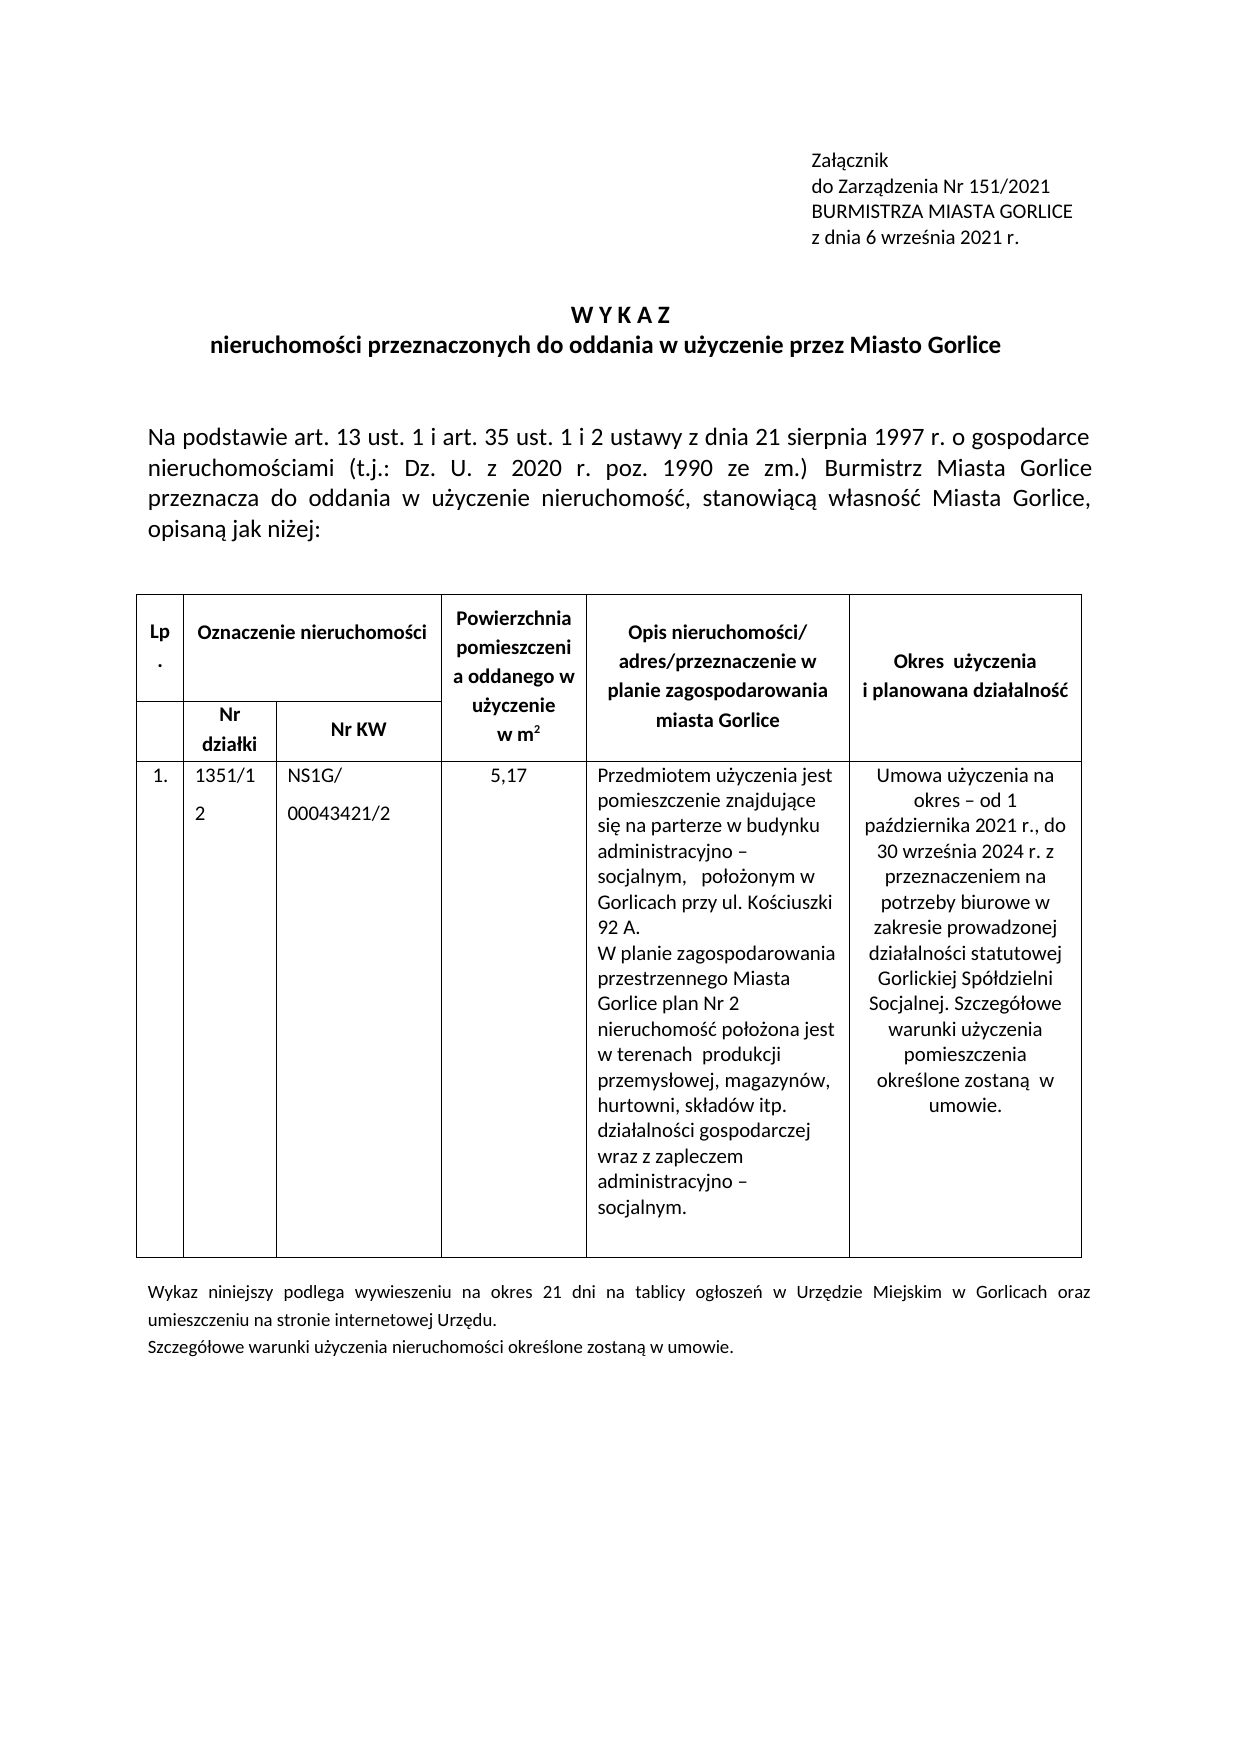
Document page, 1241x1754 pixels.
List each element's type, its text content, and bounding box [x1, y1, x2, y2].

table_cell Nr działki [184, 702, 276, 761]
text Załącznik [738, 148, 1093, 173]
table_header Okres użyczenia i planowana działalność [850, 595, 1081, 761]
text W Y K A Z [148, 299, 1093, 329]
table_cell Przedmiotem użyczenia jest pomieszczenie znajdujące się na parterze w budynku administracyjno – socjalnym, położonym w Gorlicach przy ul. Kościuszki 92 A. W planie zagospodarowania przestrzennego Miasta Gorlice plan Nr 2 nieruchomość położona jest w terenach produkcji przemysłowej, magazynów, hurtowni, składów itp. działalności gospodarczej wraz z zapleczem administracyjno – socjalnym. [587, 762, 849, 1257]
table_header Oznaczenie nieruchomości [184, 595, 441, 701]
table_header Powierzchnia pomieszczenia oddanego w użyczenie w m2 [442, 595, 586, 761]
text Szczegółowe warunki użyczenia nieruchomości określone zostaną w umowie. [148, 1336, 1093, 1359]
table_cell 5,17 [442, 762, 586, 1257]
table_header Lp. [137, 595, 183, 701]
table_cell 1351/12 [184, 762, 276, 1257]
text Na podstawie art. 13 ust. 1 i art. 35 ust. 1 i 2 ustawy z dnia 21 sierpnia 1997 r. o gospodarce nieruchomościami (t.j.: Dz. U. z 2020 r. poz. 1990 ze zm.) Burmistrz Miasta Gorlice przeznacza do oddania w użyczenie nieruchomość, stanowiącą własność Miasta Gorlice, opisaną jak niżej: [148, 421, 1093, 543]
table_cell [137, 702, 183, 761]
text Wykaz niniejszy podlega wywieszeniu na okres 21 dni na tablicy ogłoszeń w Urzędzie Miejskim w Gorlicach oraz umieszczeniu na stronie internetowej Urzędu. [148, 1281, 1093, 1331]
table_cell Nr KW [277, 702, 441, 761]
table_header Opis nieruchomości/ adres/przeznaczenie w planie zagospodarowania miasta Gorlice [587, 595, 849, 761]
table_cell NS1G/00043421/2 [277, 762, 441, 1257]
table_cell 1. [137, 762, 183, 1257]
text do Zarządzenia Nr 151/2021 BURMISTRZA MIASTA GORLICE z dnia 6 września 2021 r. [738, 173, 1093, 249]
text nieruchomości przeznaczonych do oddania w użyczenie przez Miasto Gorlice [148, 329, 1093, 360]
table_cell Umowa użyczenia na okres – od 1 października 2021 r., do 30 września 2024 r. z przeznaczeniem na potrzeby biurowe w zakresie prowadzonej działalności statutowej Gorlickiej Spółdzielni Socjalnej. Szczegółowe warunki użyczenia pomieszczenia określone zostaną w umowie. [850, 762, 1081, 1257]
